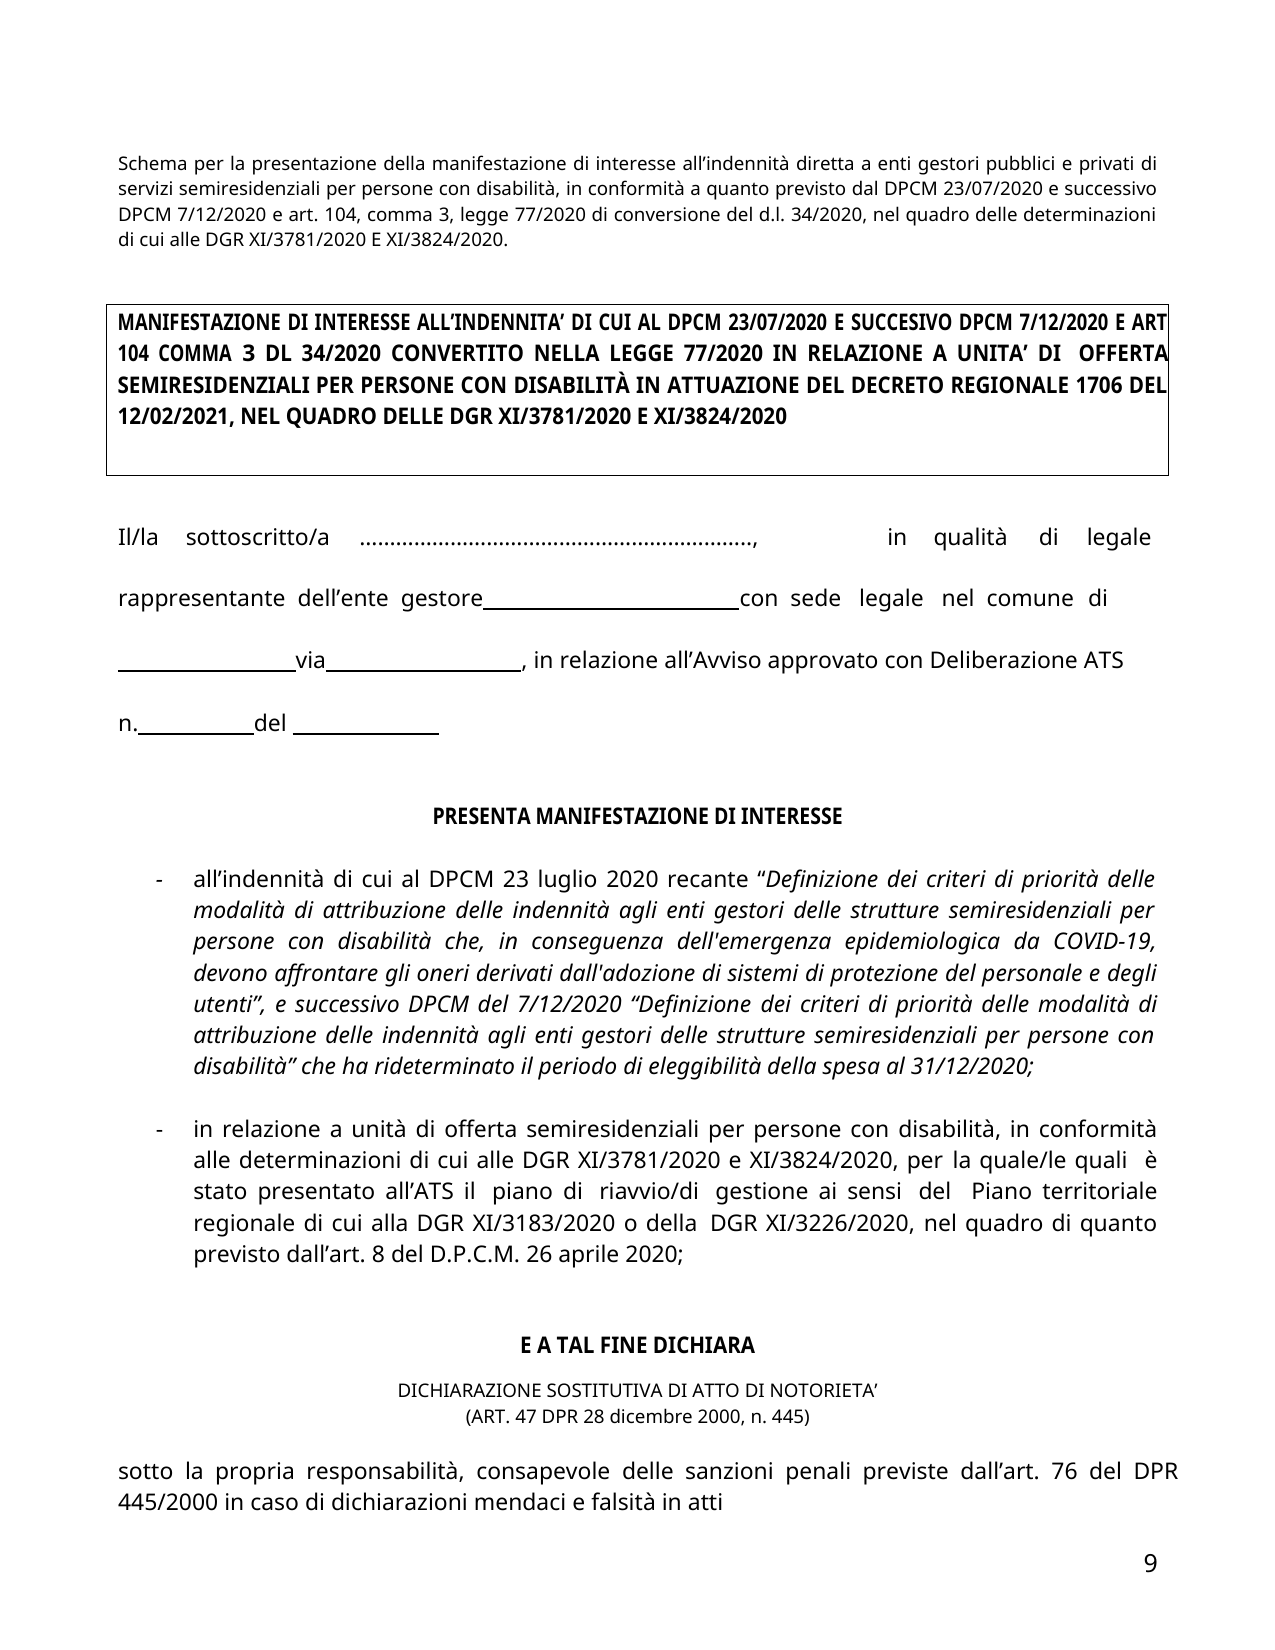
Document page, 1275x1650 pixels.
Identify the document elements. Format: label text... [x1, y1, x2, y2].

text rappresentante dell’ente gestore con sede legale nel comune di [118, 582, 1179, 613]
text n. del [118, 707, 1179, 738]
list in relazione a unità di offerta semiresidenziali per persone con disabilità, in conformità alle determinazioni di cui alle DGR XI/3781/2020 e XI/3824/2020, per la quale/le quali è stato presentato all’ATS il piano di riavvio/di gestione ai sensi del Piano territoriale regionale di cui alla DGR XI/3183/2020 o della DGR XI/3226/2020, nel quadro di quanto previsto dall’art. 8 del D.P.C.M. 26 aprile 2020; [156, 1113, 1157, 1269]
text sotto la propria responsabilità, consapevole delle sanzioni penali previste dall’art. 76 del DPR 445/2000 in caso di dichiarazioni mendaci e falsità in atti [118, 1454, 1179, 1517]
text Il/la sottoscritto/a ……………………………………………………….., in qualità di legale [118, 520, 1179, 552]
list all’indennità di cui al DPCM 23 luglio 2020 recante “Definizione dei criteri di priorità delle modalità di attribuzione delle indennità agli enti gestori delle strutture semiresidenziali per persone con disabilità che, in conseguenza dell'emergenza epidemiologica da COVID-19, devono affrontare gli oneri derivati dall'adozione di sistemi di protezione del personale e degli utenti”, e successivo DPCM del 7/12/2020 “Definizione dei criteri di priorità delle modalità di attribuzione delle indennità agli enti gestori delle strutture semiresidenziali per persone con disabilità” che ha rideterminato il periodo di eleggibilità della spesa al 31/12/2020; [156, 863, 1158, 1082]
text PRESENTA MANIFESTAZIONE DI INTERESSE [96, 800, 1179, 831]
text Schema per la presentazione della manifestazione di interesse all’indennità diretta a enti gestori pubblici e privati di servizi semiresidenziali per persone con disabilità, in conformità a quanto previsto dal DPCM 23/07/2020 e successivo DPCM 7/12/2020 e art. 104, comma 3, legge 77/2020 di conversione del d.l. 34/2020, nel quadro delle determinazioni di cui alle DGR XI/3781/2020 E XI/3824/2020. [118, 150, 1157, 252]
text via , in relazione all’Avviso approvato con Deliberazione ATS [118, 644, 1179, 675]
text DICHIARAZIONE SOSTITUTIVA DI ATTO DI NOTORIETA’ [96, 1377, 1179, 1403]
text (ART. 47 DPR 28 dicembre 2000, n. 445) [96, 1403, 1179, 1429]
text E A TAL FINE DICHIARA [96, 1329, 1179, 1361]
